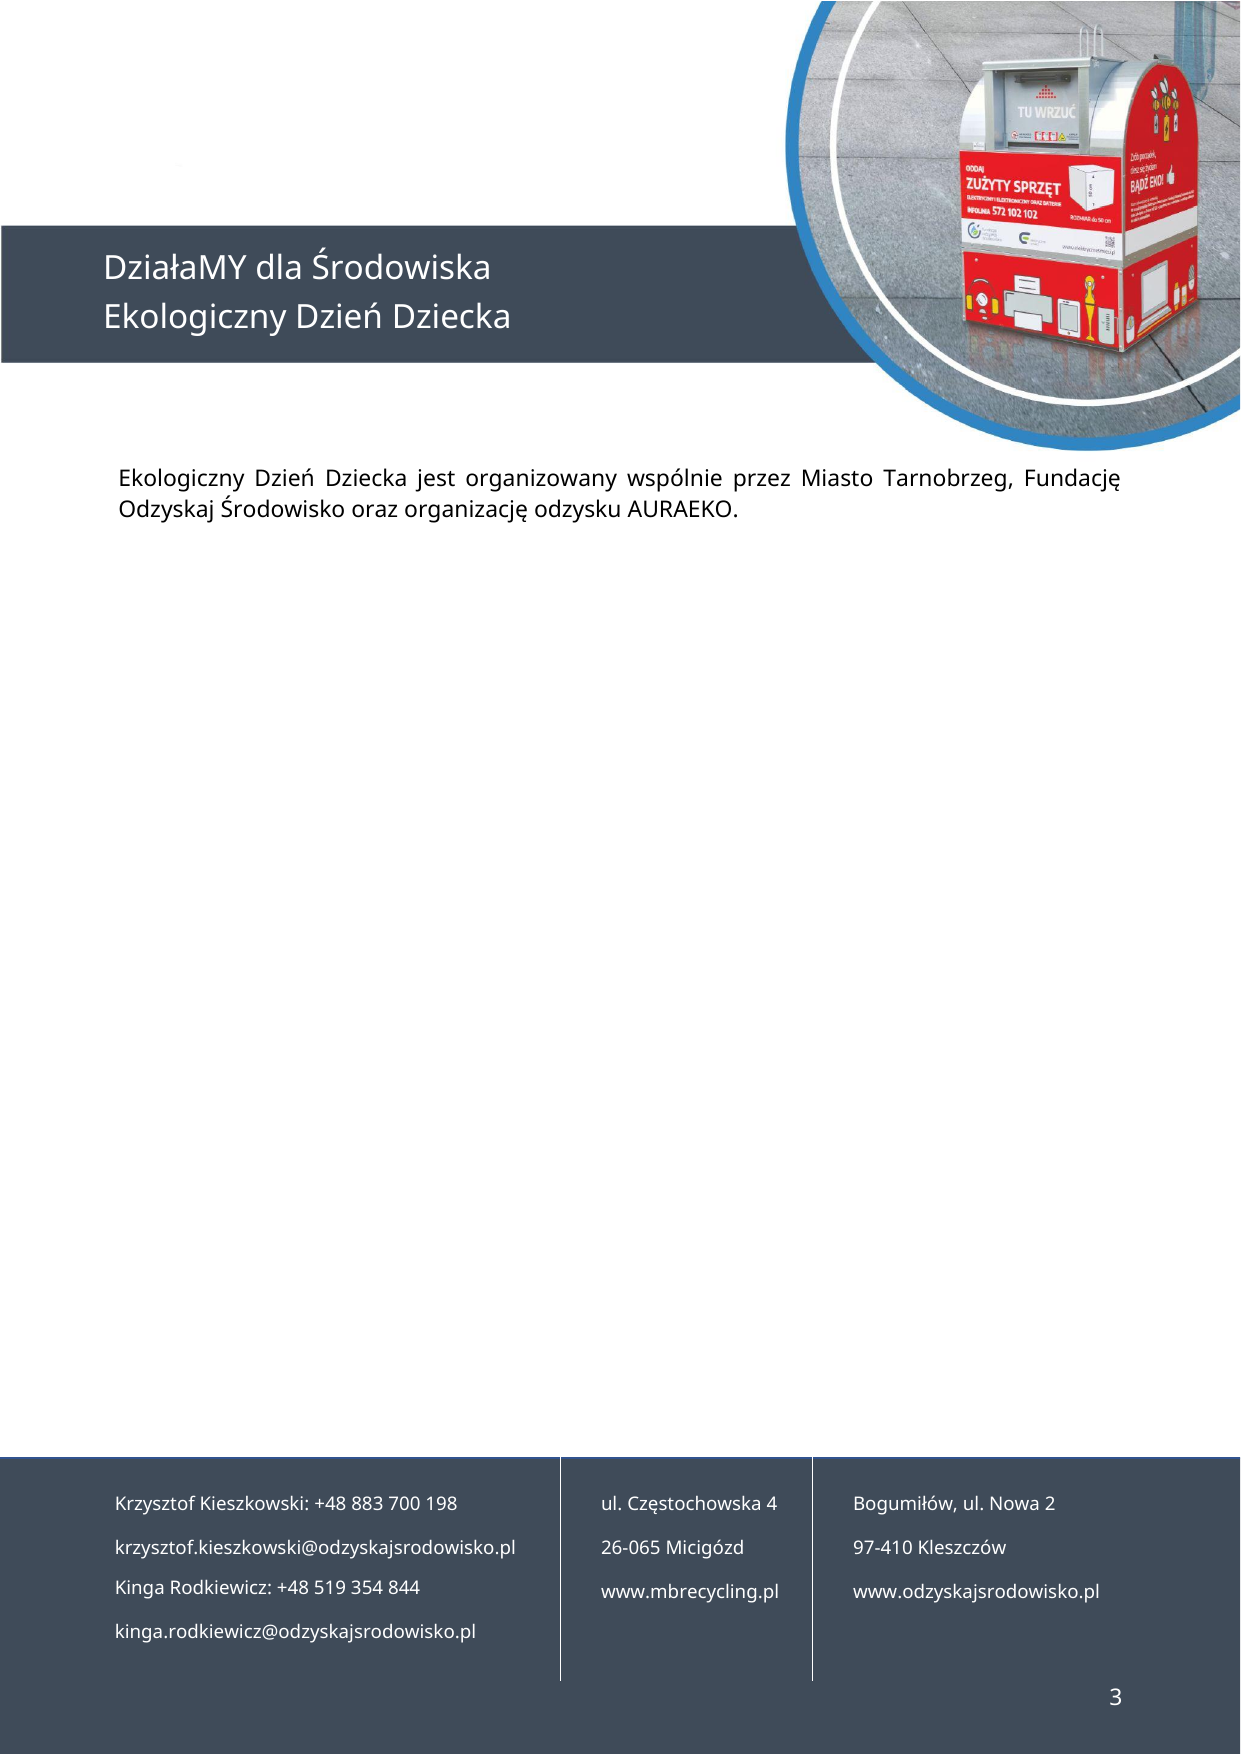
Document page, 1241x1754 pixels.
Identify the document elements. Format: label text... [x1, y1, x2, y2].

picture [0, 1, 1241, 462]
picture [109, 258, 118, 276]
text Ekologiczny Dzień Dziecka jest organizowany wspólnie przez Miasto Tarnobrzeg, Fundację Odzyskaj Środowisko oraz organizację odzysku AURAEKO. [118, 118, 1122, 524]
picture [109, 307, 118, 314]
picture [109, 317, 118, 325]
